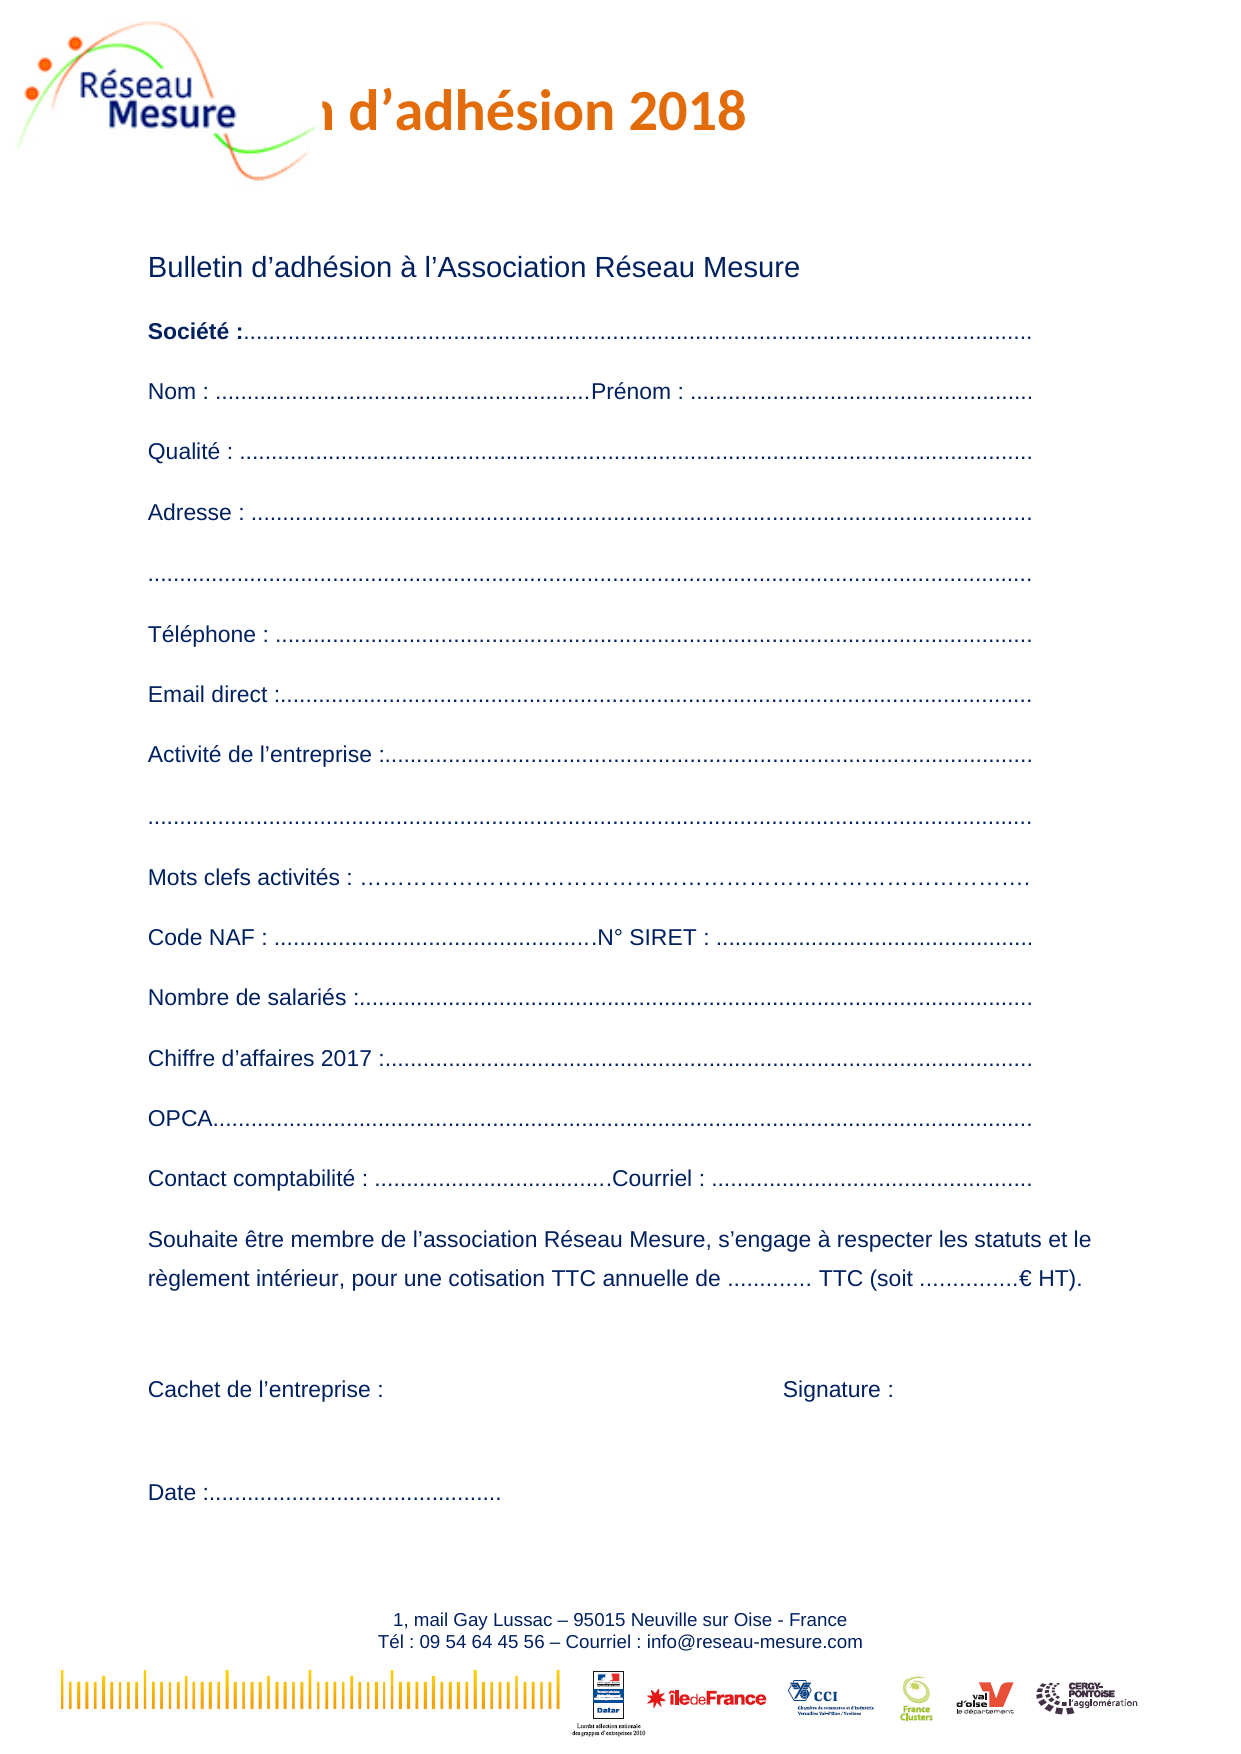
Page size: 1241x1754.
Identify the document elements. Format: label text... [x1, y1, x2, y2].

text Code NAF : .N° SIRET : [148, 924, 1092, 950]
text Nombre de salariés : [148, 984, 1092, 1011]
text Chiffre d’affaires 2017 : [148, 1045, 1092, 1071]
text OPCA [148, 1105, 1092, 1131]
text Nom : Prénom : [148, 378, 1092, 404]
text Activité de l’entreprise : [148, 741, 1092, 768]
text Mots clefs activités : ……………………………………………………………………………. [148, 864, 1092, 890]
picture [7, 6, 323, 203]
text Date : [148, 1478, 1092, 1505]
text Cachet de l’entreprise : Signature : [148, 1376, 1092, 1403]
text Souhaite être membre de l’association Réseau Mesure, s’engage à respecter les statuts et le règlement intérieur, pour une cotisation TTC annuelle de TTC (soit € HT). [148, 1226, 1092, 1291]
text Qualité : [148, 438, 1092, 464]
text Email direct : [148, 681, 1092, 707]
text Contact comptabilité : .Courriel : [148, 1165, 1092, 1192]
text Téléphone : [148, 621, 1092, 647]
text Adresse : [148, 498, 1092, 525]
subtitle Bulletin d’adhésion à l’Association Réseau Mesure [148, 250, 1092, 314]
text Société : [148, 318, 1092, 344]
